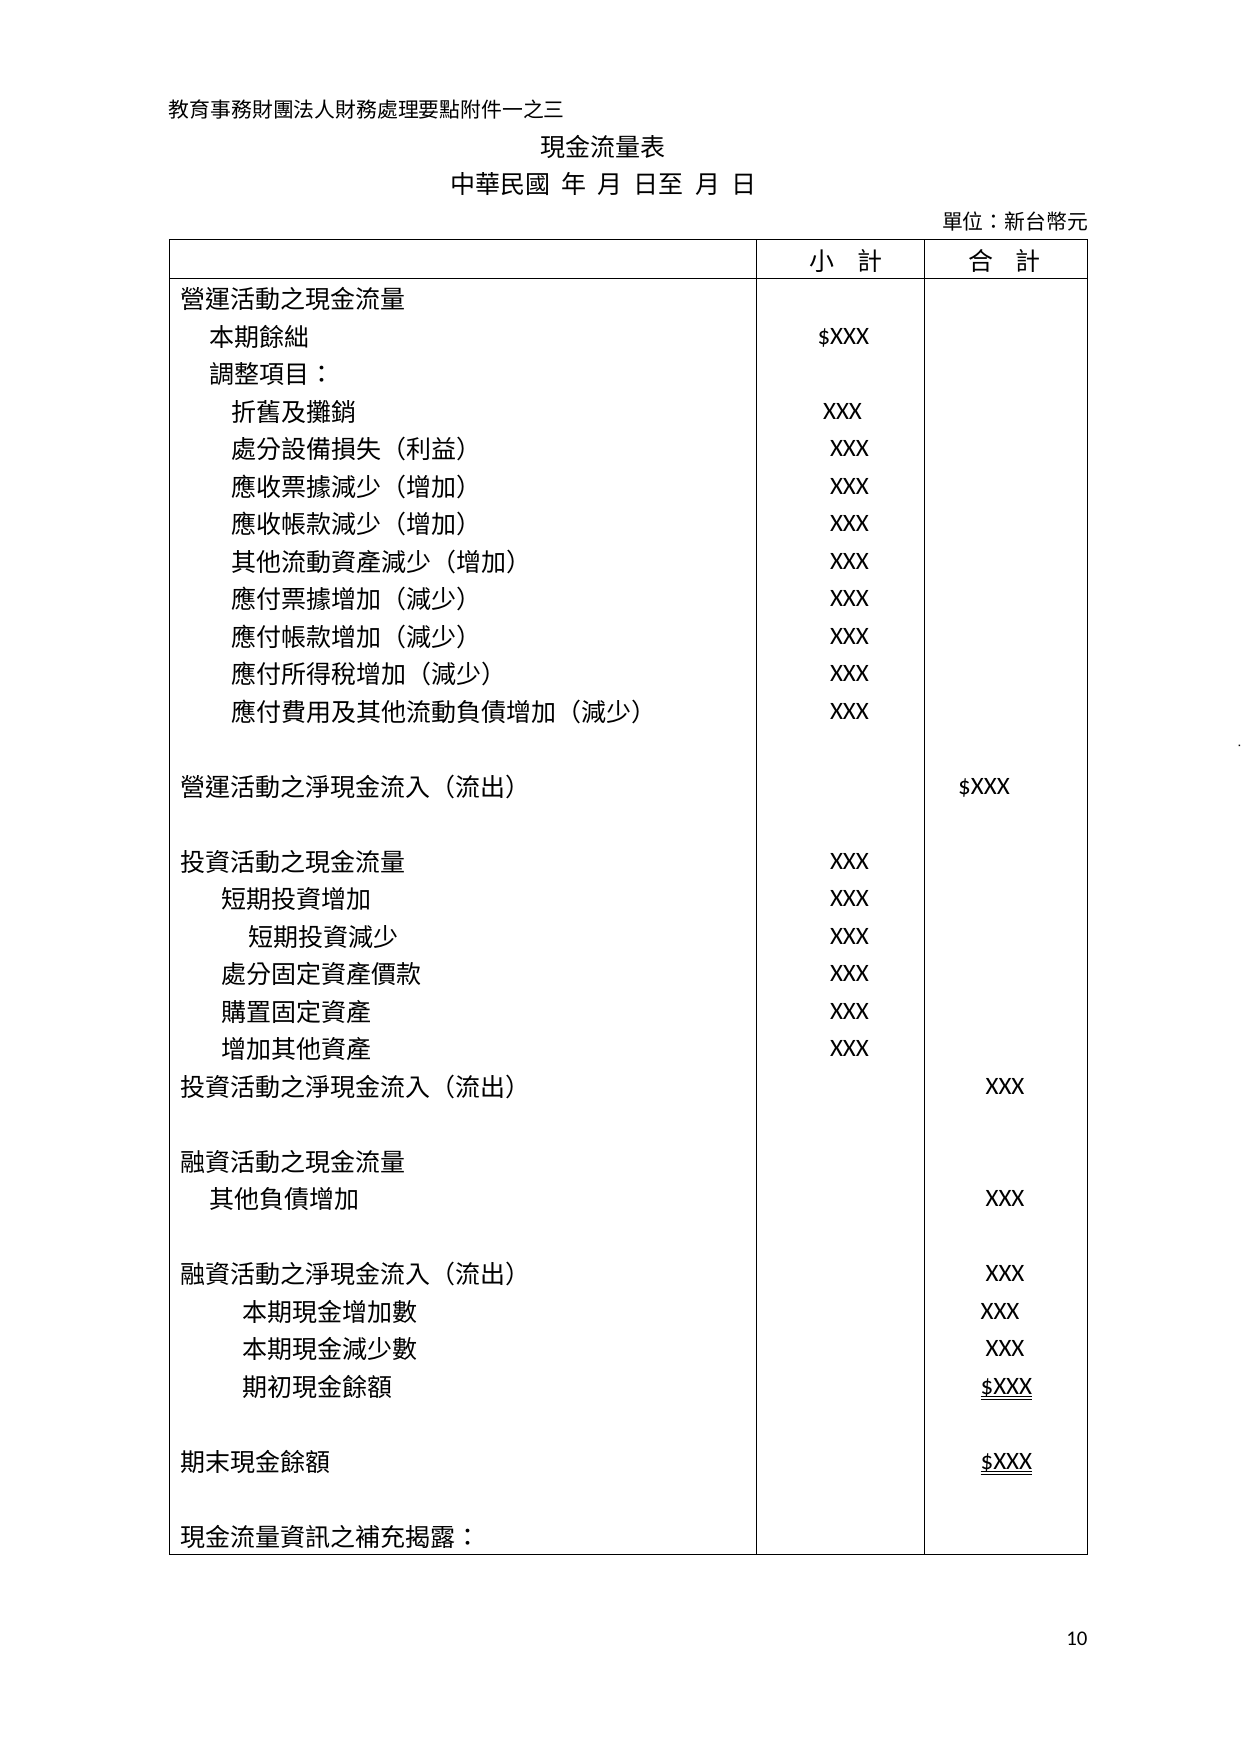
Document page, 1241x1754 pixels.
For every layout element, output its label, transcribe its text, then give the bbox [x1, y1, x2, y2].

text 教育事務財團法人財務處理要點附件一之三 [169, 89, 1037, 127]
table_header 小 計 [757, 240, 924, 278]
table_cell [757, 279, 924, 1554]
text 現金流量表 [169, 127, 1037, 164]
text 中華民國 年 月 日至 月 日 [169, 164, 1037, 202]
table_header [170, 240, 756, 278]
table_header 合 計 [925, 240, 1087, 278]
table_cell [925, 279, 1087, 1554]
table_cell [170, 279, 756, 1554]
text 單位：新台幣元 [169, 202, 1087, 239]
